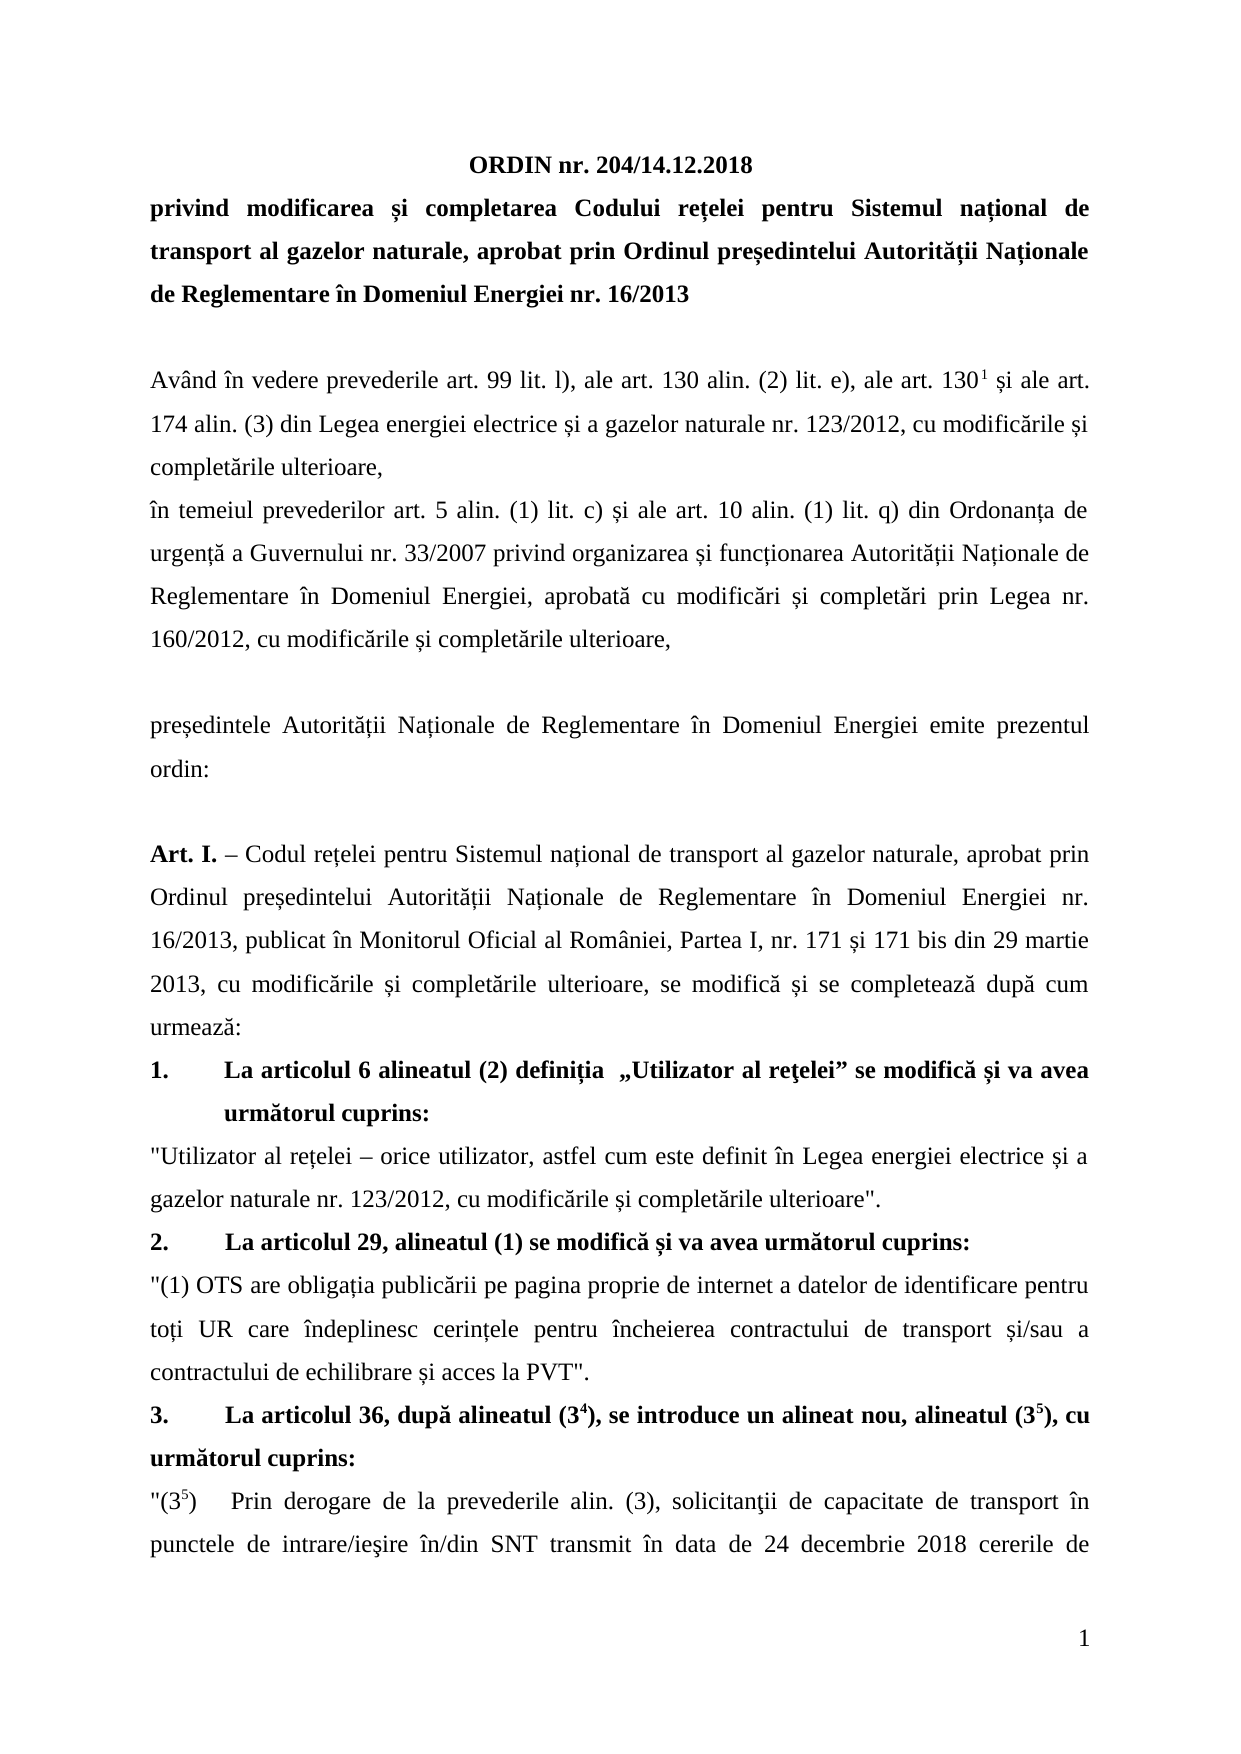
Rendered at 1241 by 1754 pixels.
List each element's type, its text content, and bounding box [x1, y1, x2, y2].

list La articolul 36, după alineatul (34), se introduce un alineat nou, alineatul (35), cu următorul cuprins: [150, 1400, 1090, 1472]
list La articolul 29, alineatul (1) se modifică și va avea următorul cuprins: [150, 1227, 1090, 1256]
list La articolul 6 alineatul (2) definiția „Utilizator al reţelei” se modifică și va avea următorul cuprins: [150, 1055, 1090, 1127]
text Având în vedere prevederile art. 99 lit. l), ale art. 130 alin. (2) lit. e), ale art. 1301 și ale art. 174 alin. (3) din Legea energiei electrice și a gazelor naturale nr. 123/2012, cu modificările și completările ulterioare, [150, 366, 1090, 481]
text în temeiul prevederilor art. 5 alin. (1) lit. c) și ale art. 10 alin. (1) lit. q) din Ordonanța de urgență a Guvernului nr. 33/2007 privind organizarea și funcționarea Autorității Naționale de Reglementare în Domeniul Energiei, aprobată cu modificări și completări prin Legea nr. 160/2012, cu modificările și completările ulterioare, [150, 495, 1090, 653]
text "(1) OTS are obligația publicării pe pagina proprie de internet a datelor de identificare pentru toți UR care îndeplinesc cerințele pentru încheierea contractului de transport și/sau a contractului de echilibrare și acces la PVT". [150, 1271, 1090, 1386]
text "Utilizator al rețelei – orice utilizator, astfel cum este definit în Legea energiei electrice și a gazelor naturale nr. 123/2012, cu modificările și completările ulterioare". [150, 1141, 1090, 1213]
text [150, 1486, 1090, 1558]
text președintele Autorității Naționale de Reglementare în Domeniul Energiei emite prezentul ordin: [150, 711, 1090, 782]
text privind modificarea și completarea Codului rețelei pentru Sistemul național de transport al gazelor naturale, aprobat prin Ordinul președintelui Autorității Naționale de Reglementare în Domeniul Energiei nr. 16/2013 [150, 193, 1090, 308]
subtitle ORDIN nr. 204/14.12.2018 [469, 150, 1090, 179]
text Art. I. – Codul rețelei pentru Sistemul național de transport al gazelor naturale, aprobat prin Ordinul președintelui Autorității Naționale de Reglementare în Domeniul Energiei nr. 16/2013, publicat în Monitorul Oficial al României, Partea I, nr. 171 și 171 bis din 29 martie 2013, cu modificările și completările ulterioare, se modifică și se completează după cum urmează: [150, 839, 1090, 1041]
